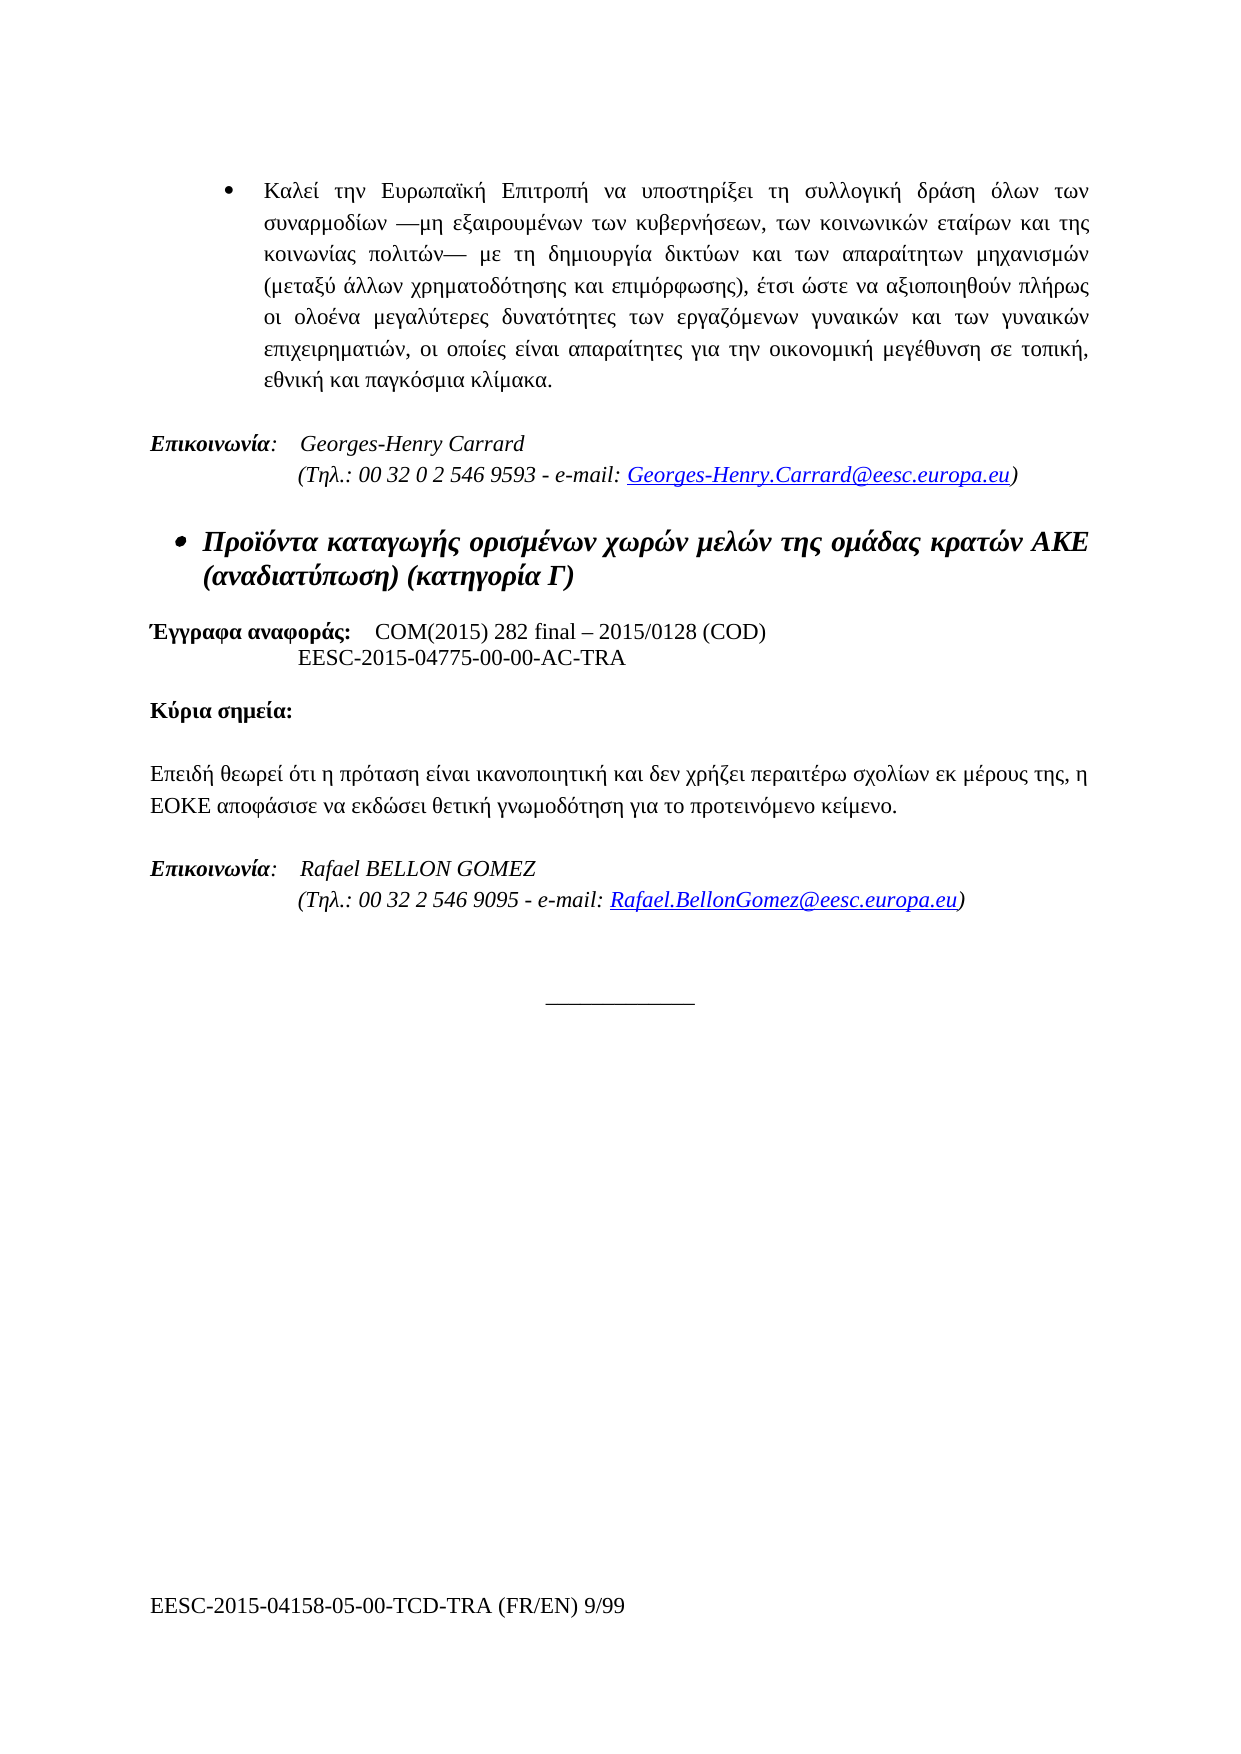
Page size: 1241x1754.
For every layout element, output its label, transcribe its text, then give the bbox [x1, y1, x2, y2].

list Καλεί την Ευρωπαϊκή Επιτροπή να υποστηρίξει τη συλλογική δράση όλων των συναρμοδίων —μη εξαιρουμένων των κυβερνήσεων, των κοινωνικών εταίρων και της κοινωνίας πολιτών— με τη δημιουργία δικτύων και των απαραίτητων μηχανισμών (μεταξύ άλλων χρηματοδότησης και επιμόρφωσης), έτσι ώστε να αξιοποιηθούν πλήρως οι ολοένα μεγαλύτερες δυνατότητες των εργαζόμενων γυναικών και των γυναικών επιχειρηματιών, οι οποίες είναι απαραίτητες για την οικονομική μεγέθυνση σε τοπική, εθνική και παγκόσμια κλίμακα. [225, 177, 1090, 393]
text _____________ [150, 981, 1090, 1007]
text Έγγραφα αναφοράς: COM(2015) 282 final – 2015/0128 (COD) [150, 618, 1090, 644]
text Επικοινωνία: Rafael BELLON GOMEZ [150, 855, 1090, 881]
text (Τηλ.: 00 32 0 2 546 9593 - e-mail: Georges-Henry.Carrard@eesc.europa.eu) [298, 461, 1090, 488]
list Προϊόντα καταγωγής ορισμένων χωρών μελών της ομάδας κρατών ΑΚΕ (αναδιατύπωση) (κατηγορία Γ) [173, 524, 1090, 592]
text Επειδή θεωρεί ότι η πρόταση είναι ικανοποιητική και δεν χρήζει περαιτέρω σχολίων εκ μέρους της, η ΕΟΚΕ αποφάσισε να εκδώσει θετική γνωμοδότηση για το προτεινόμενο κείμενο. [150, 760, 1090, 818]
text Επικοινωνία: Georges-Henry Carrard [150, 430, 1090, 456]
text EESC-2015-04775-00-00-AC-TRA [298, 644, 1090, 671]
text (Τηλ.: 00 32 2 546 9095 - e-mail: Rafael.BellonGomez@eesc.europa.eu) [298, 886, 1090, 913]
text Κύρια σημεία: [150, 697, 1090, 723]
